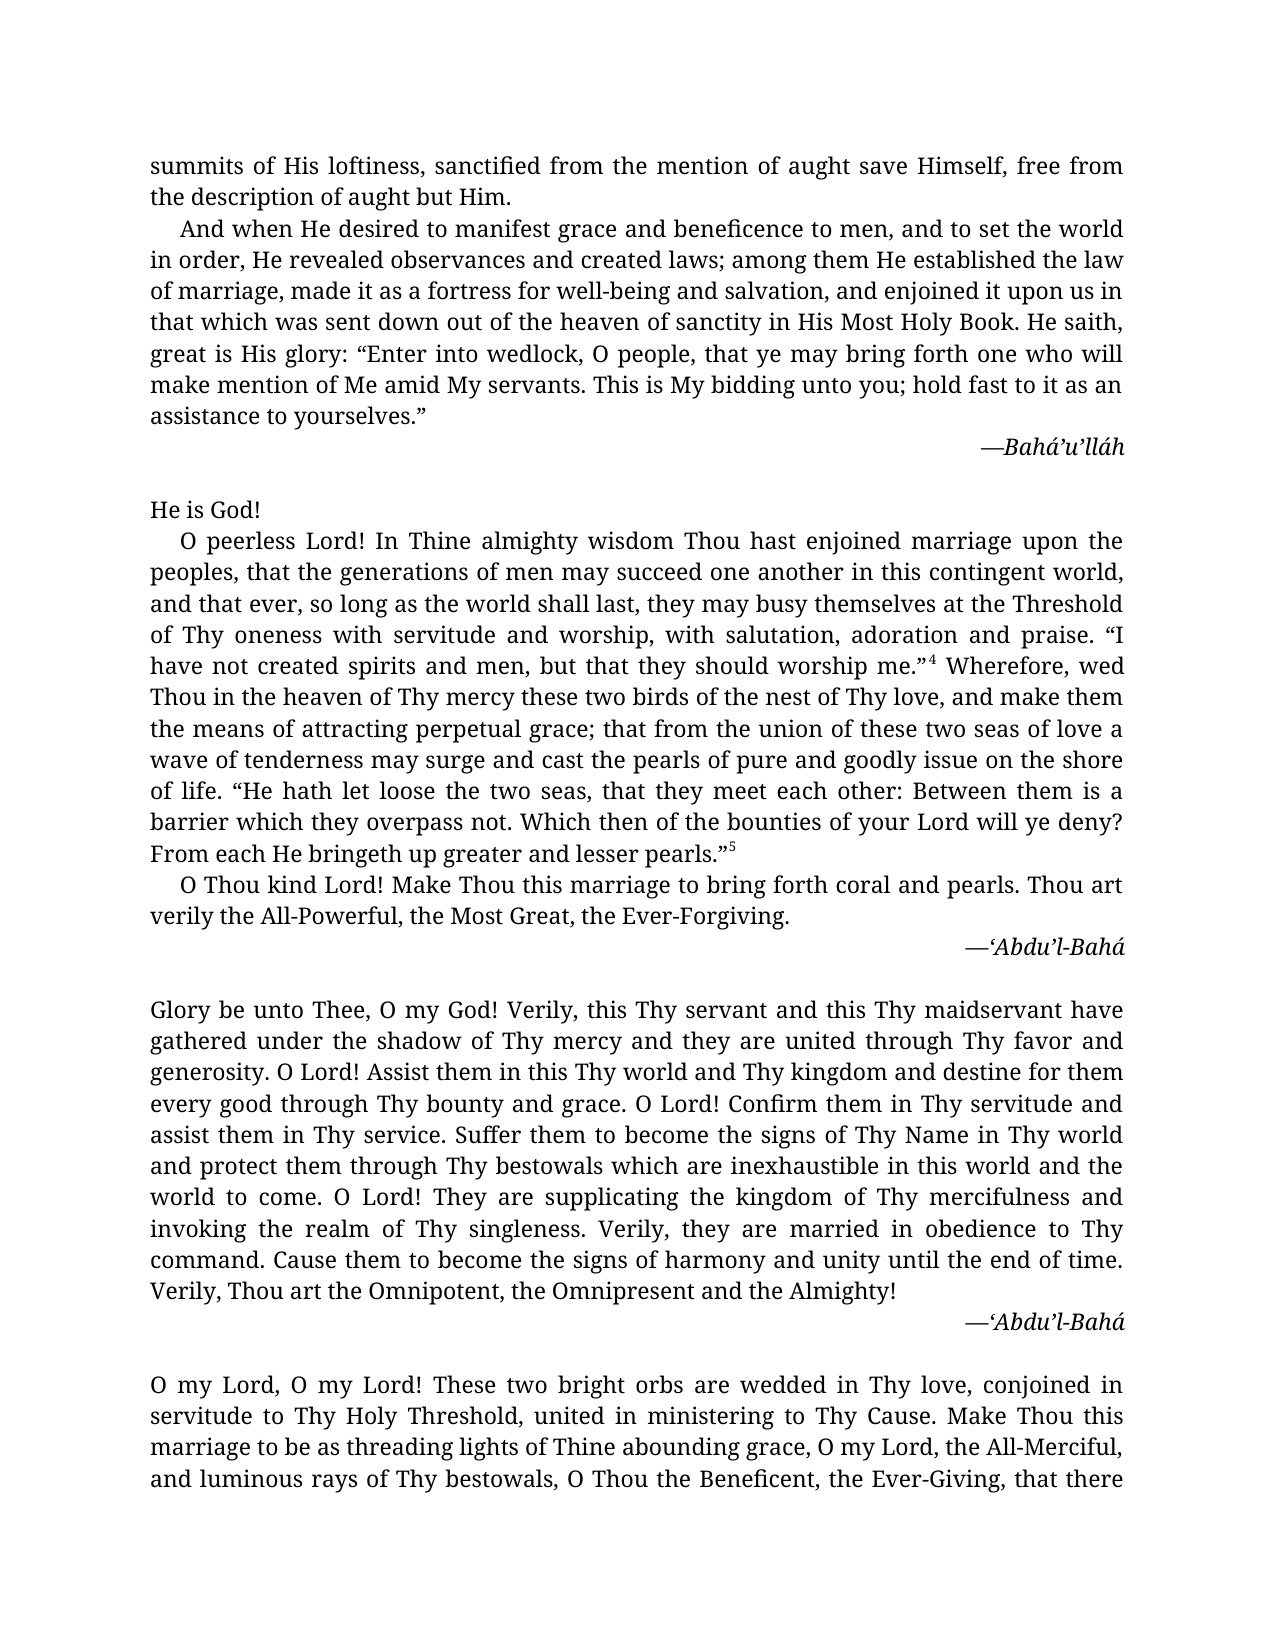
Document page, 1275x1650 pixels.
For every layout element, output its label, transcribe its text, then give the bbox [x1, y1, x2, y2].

text —‘Abdu’l-Bahá [150, 931, 1125, 962]
text —‘Abdu’l-Bahá [150, 1306, 1125, 1337]
text O Thou kind Lord! Make Thou this marriage to bring forth coral and pearls. Thou art verily the All-Powerful, the Most Great, the Ever-Forgiving. [150, 869, 1125, 931]
text And when He desired to manifest grace and beneficence to men, and to set the world in order, He revealed observances and created laws; among them He established the law of marriage, made it as a fortress for well-being and salvation, and enjoined it upon us in that which was sent down out of the heaven of sanctity in His Most Holy Book. He saith, great is His glory: “Enter into wedlock, O people, that ye may bring forth one who will make mention of Me amid My servants. This is My bidding unto you; hold fast to it as an assistance to yourselves.” [150, 212, 1125, 431]
text He is God! [150, 494, 1125, 525]
text —Bahá’u’lláh [150, 431, 1125, 462]
text Glory be unto Thee, O my God! Verily, this Thy servant and this Thy maidservant have gathered under the shadow of Thy mercy and they are united through Thy favor and generosity. O Lord! Assist them in this Thy world and Thy kingdom and destine for them every good through Thy bounty and grace. O Lord! Confirm them in Thy servitude and assist them in Thy service. Suffer them to become the signs of Thy Name in Thy world and protect them through Thy bestowals which are inexhaustible in this world and the world to come. O Lord! They are supplicating the kingdom of Thy mercifulness and invoking the realm of Thy singleness. Verily, they are married in obedience to Thy command. Cause them to become the signs of harmony and unity until the end of time. Verily, Thou art the Omnipotent, the Omnipresent and the Almighty! [150, 994, 1125, 1306]
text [150, 150, 1125, 212]
text O peerless Lord! In Thine almighty wisdom Thou hast enjoined marriage upon the peoples, that the generations of men may succeed one another in this contingent world, and that ever, so long as the world shall last, they may busy themselves at the Threshold of Thy oneness with servitude and worship, with salutation, adoration and praise. “I have not created spirits and men, but that they should worship me.”4 Wherefore, wed Thou in the heaven of Thy mercy these two birds of the nest of Thy love, and make them the means of attracting perpetual grace; that from the union of these two seas of love a wave of tenderness may surge and cast the pearls of pure and goodly issue on the shore of life. “He hath let loose the two seas, that they meet each other: Between them is a barrier which they overpass not. Which then of the bounties of your Lord will ye deny? From each He bringeth up greater and lesser pearls.”5 [150, 525, 1125, 869]
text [150, 1369, 1125, 1494]
